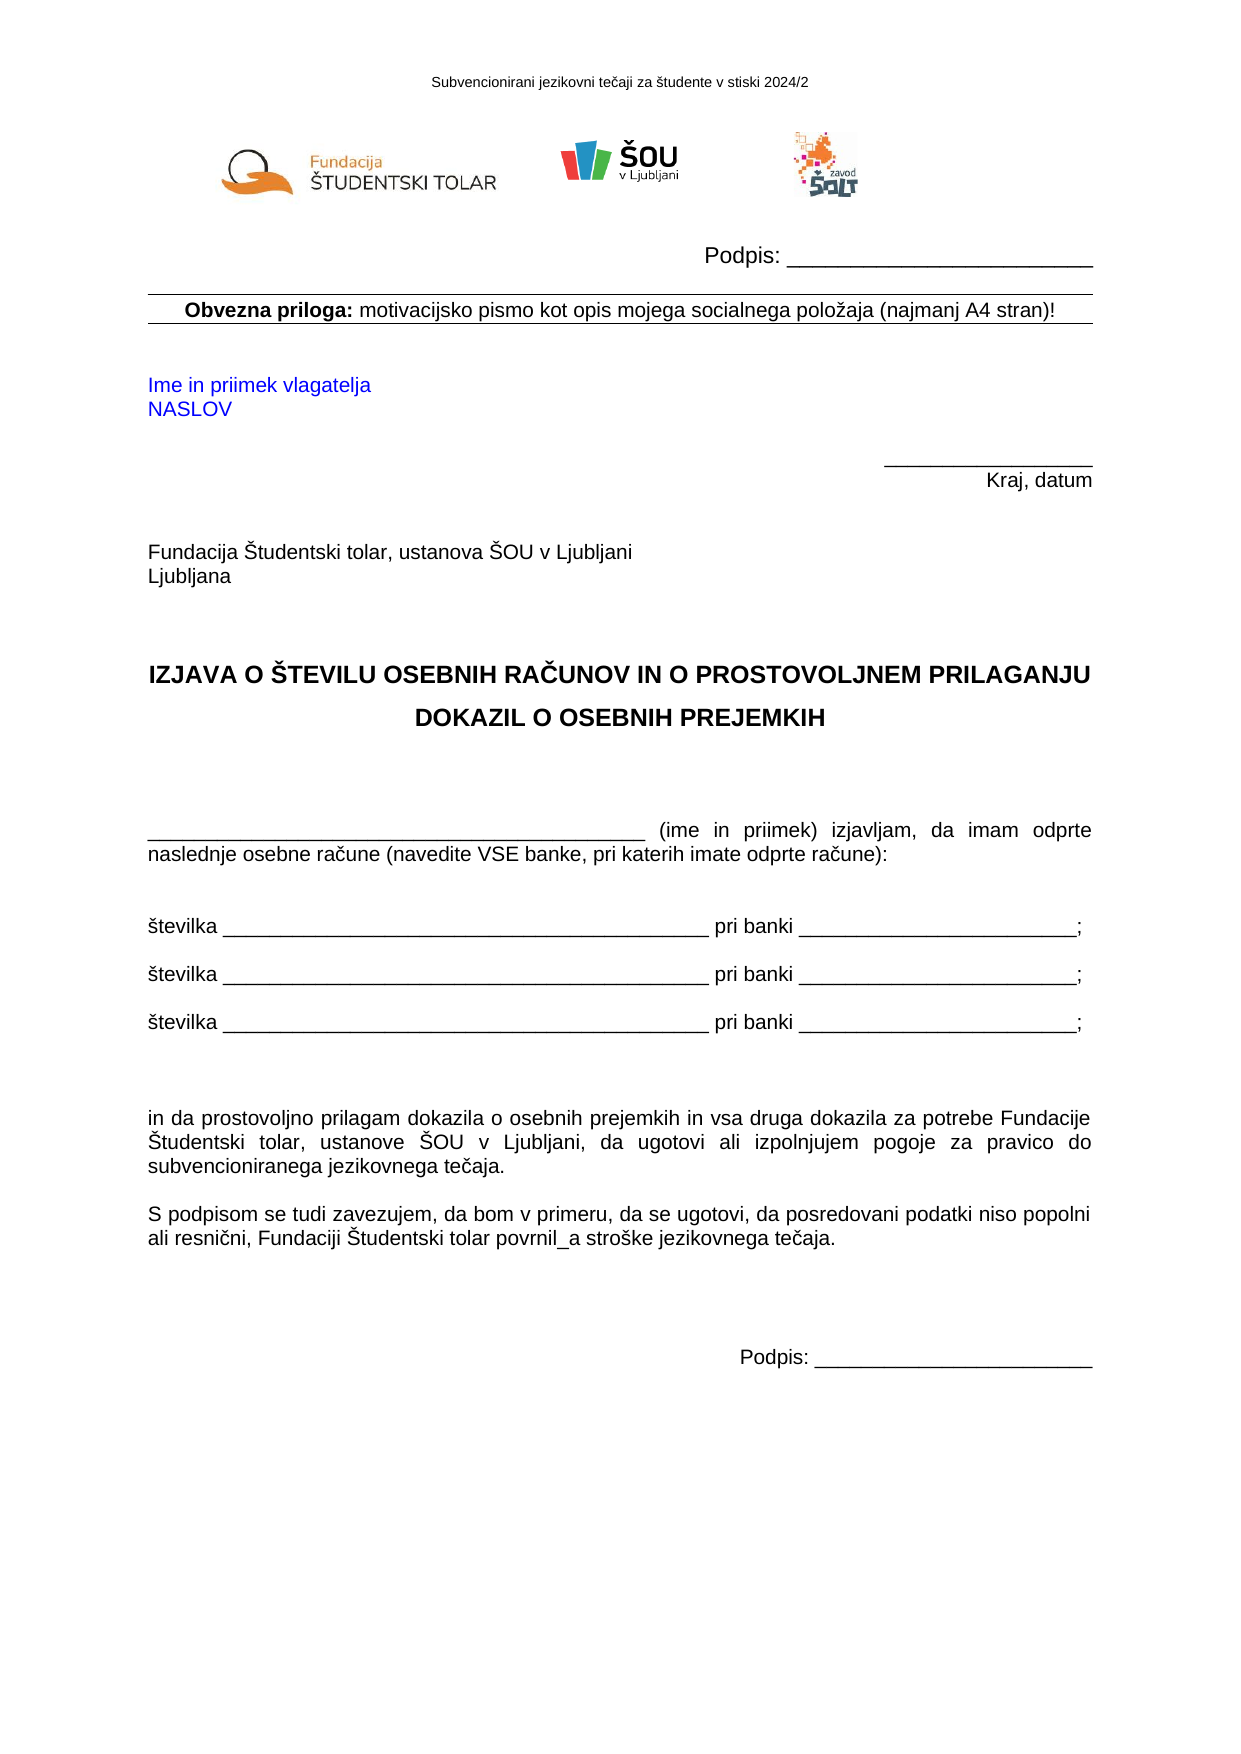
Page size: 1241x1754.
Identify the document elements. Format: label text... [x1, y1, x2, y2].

text Ime in priimek vlagatelja [148, 372, 1093, 396]
text S podpisom se tudi zavezujem, da bom v primeru, da se ugotovi, da posredovani podatki niso popolni ali resnični, Fundaciji Študentski tolar povrnil_a stroške jezikovnega tečaja. [148, 1201, 1093, 1249]
text __________________ [148, 444, 1093, 468]
text IZJAVA O ŠTEVILU OSEBNIH RAČUNOV IN O PROSTOVOLJNEM PRILAGANJU DOKAZIL O OSEBNIH PREJEMKIH [148, 660, 1093, 732]
text Ljubljana [148, 564, 1093, 588]
text številka __________________________________________ pri banki ________________________; [148, 1010, 1093, 1034]
text in da prostovoljno prilagam dokazila o osebnih prejemkih in vsa druga dokazila za potrebe Fundacije Študentski tolar, ustanove ŠOU v Ljubljani, da ugotovi ali izpolnjujem pogoje za pravico do subvencioniranega jezikovnega tečaja. [148, 1106, 1093, 1177]
text Obvezna priloga: motivacijsko pismo kot opis mojega socialnega položaja (najmanj A4 stran)! [148, 295, 1093, 323]
text NASLOV [148, 396, 1093, 420]
text številka __________________________________________ pri banki ________________________; [148, 962, 1093, 986]
picture [523, 132, 717, 189]
text ___________________________________________ (ime in priimek) izjavljam, da imam odprte naslednje osebne račune (navedite VSE banke, pri katerih imate odprte račune): [148, 818, 1093, 866]
text Kraj, datum [148, 468, 1093, 492]
text Podpis: ________________________ [148, 242, 1093, 268]
picture [203, 131, 513, 213]
picture [793, 132, 858, 197]
text Fundacija Študentski tolar, ustanova ŠOU v Ljubljani [148, 540, 1093, 564]
text Podpis: ________________________ [148, 1345, 1093, 1369]
text številka __________________________________________ pri banki ________________________; [148, 914, 1093, 938]
